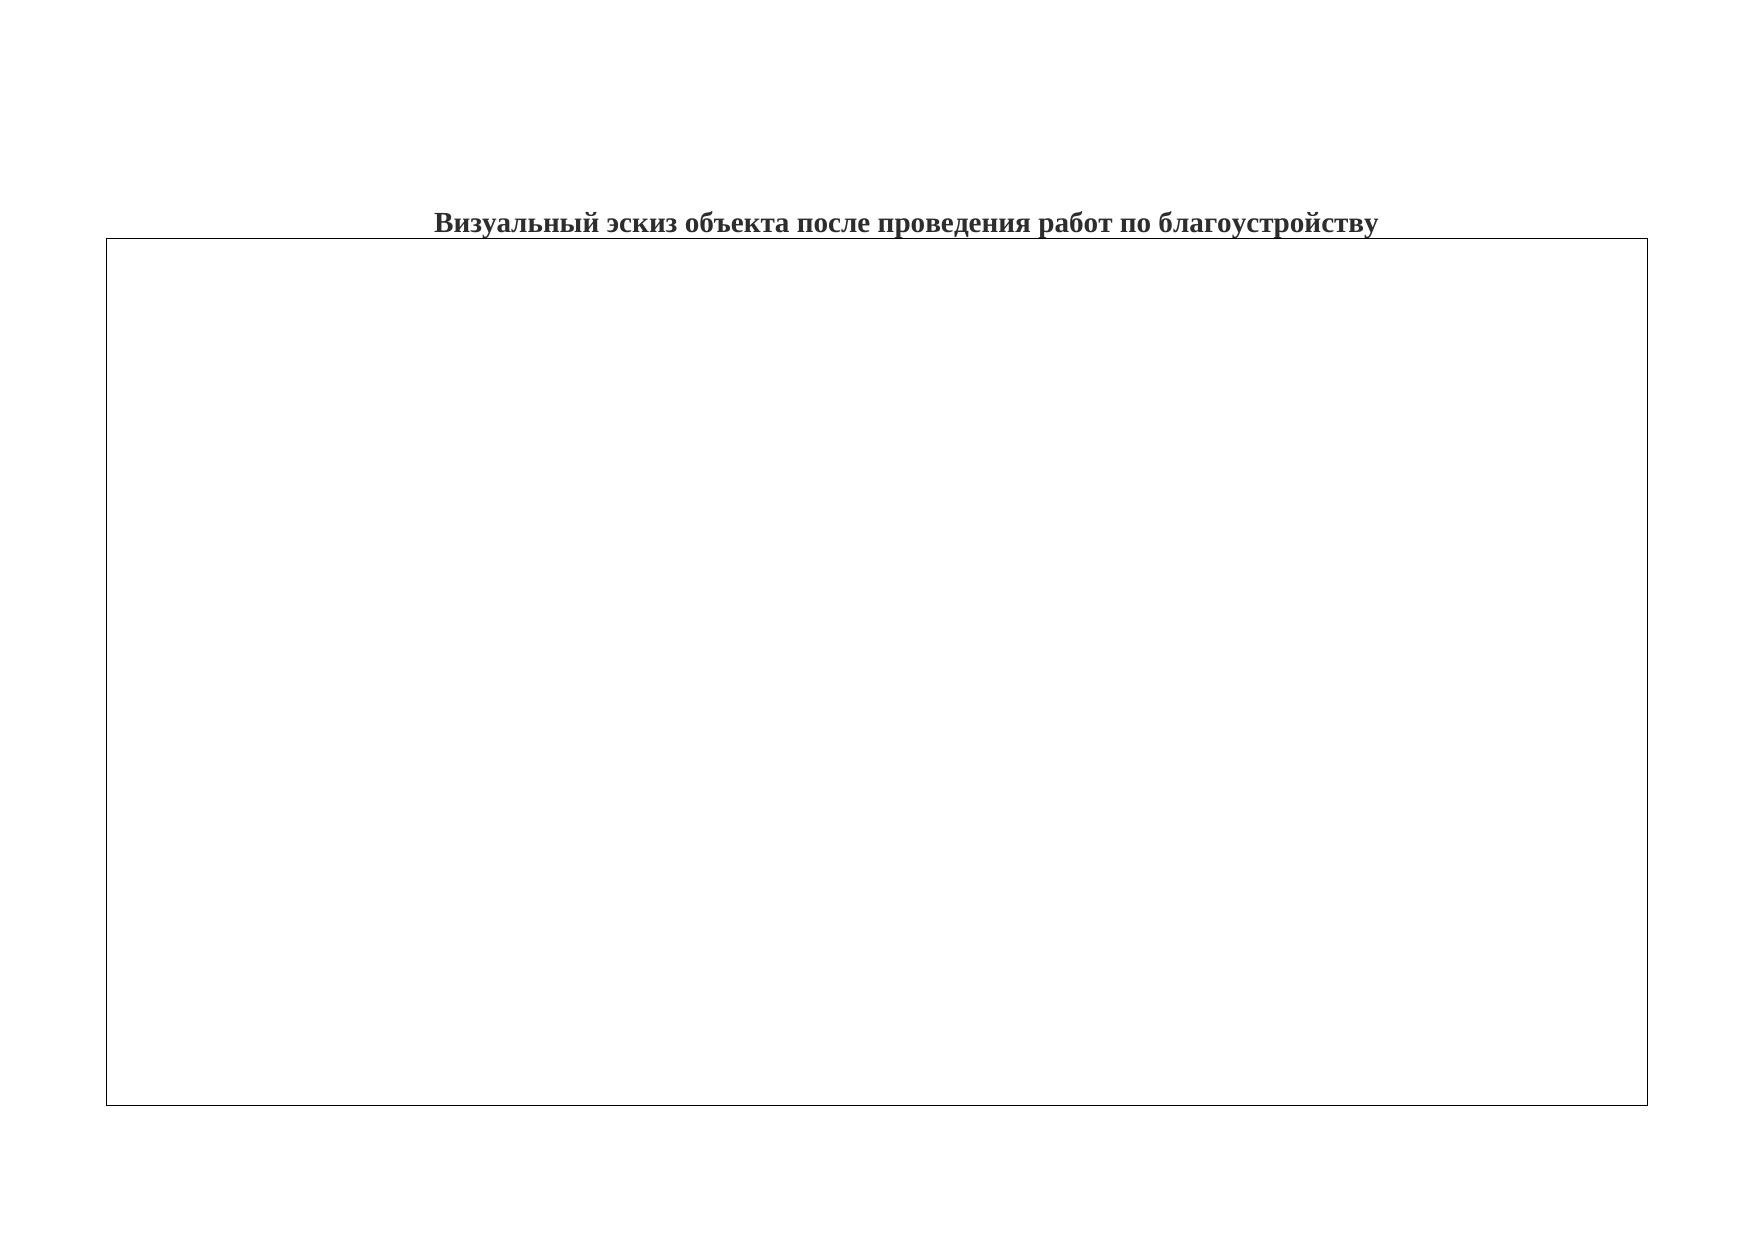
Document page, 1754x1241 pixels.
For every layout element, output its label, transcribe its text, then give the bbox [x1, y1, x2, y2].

table_header [107, 239, 1647, 1105]
text Визуальный эскиз объекта после проведения работ по благоустройству [118, 205, 1695, 238]
